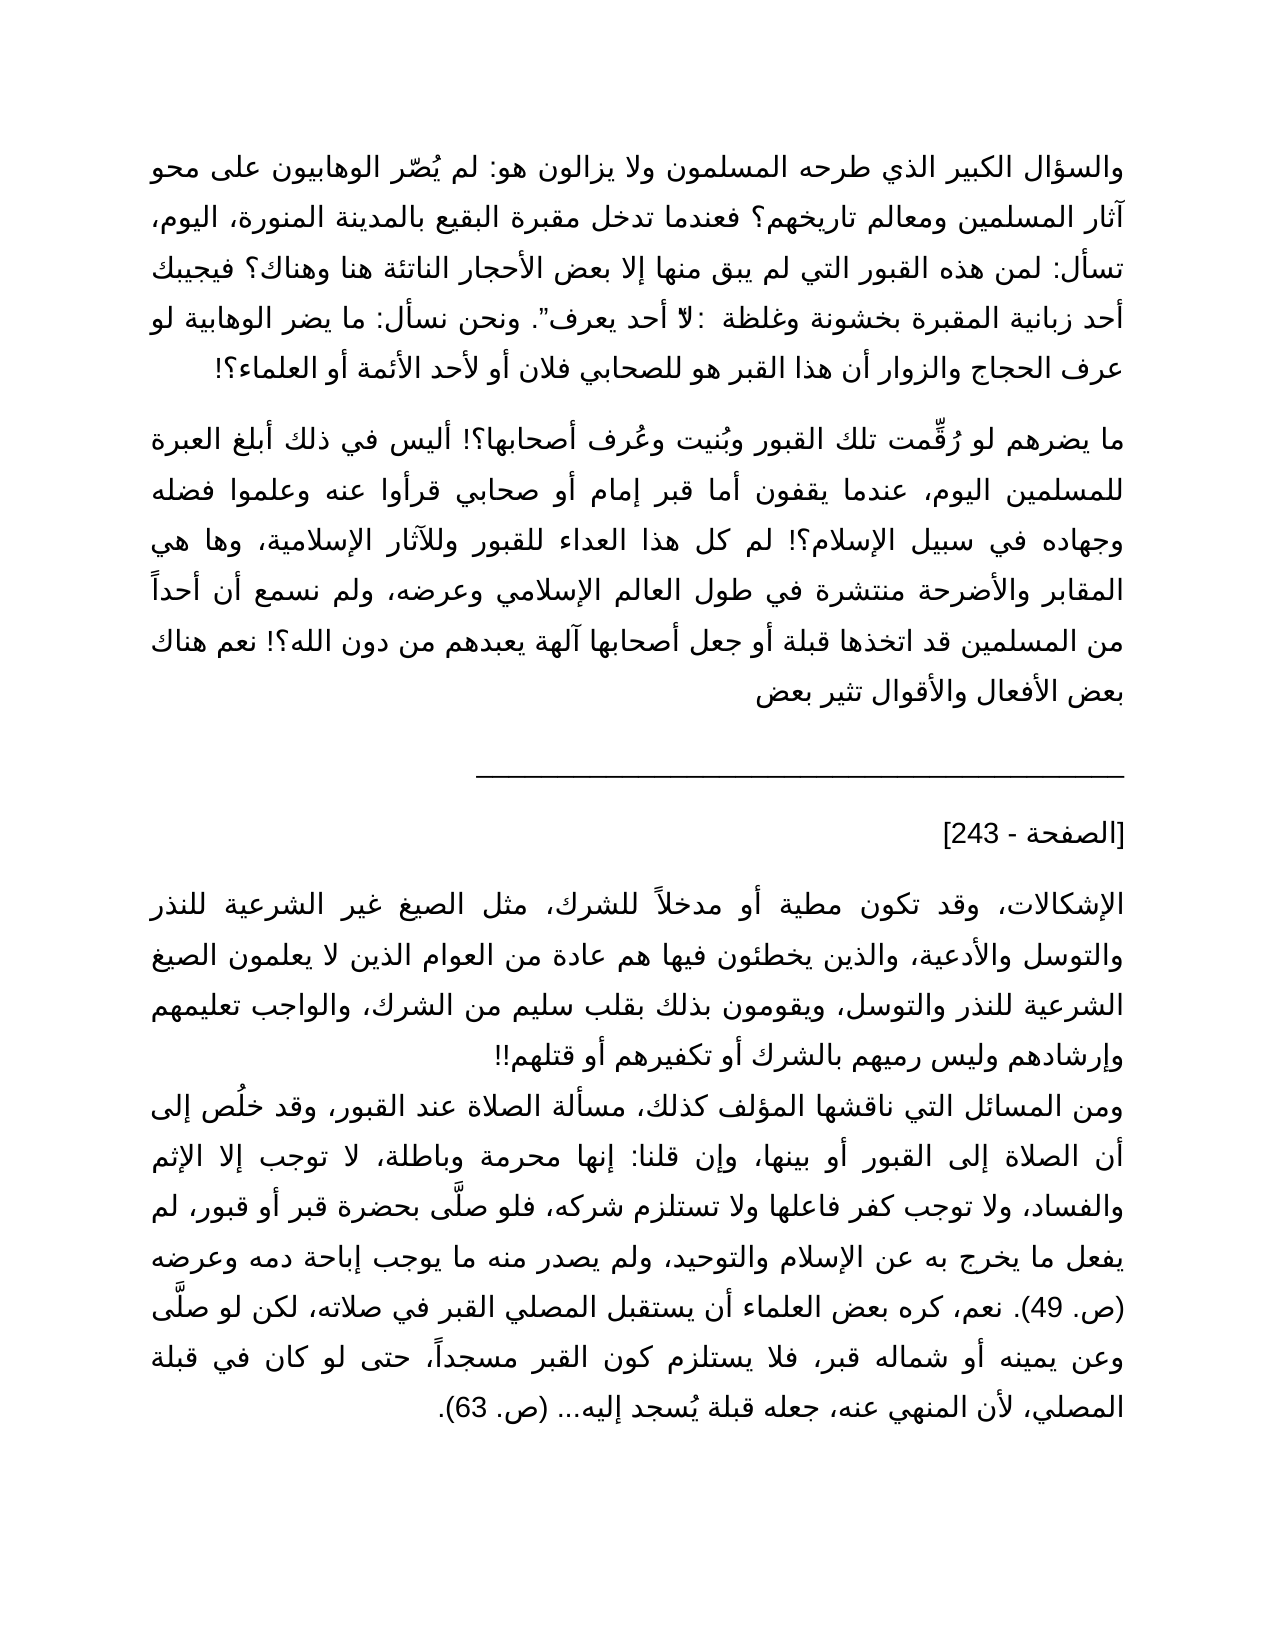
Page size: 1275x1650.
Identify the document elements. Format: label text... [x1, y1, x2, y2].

text الإشكالات، وقد تكون مطية أو مدخلاً للشرك، مثل الصيغ غير الشرعية للنذر والتوسل والأدعية، والذين يخطئون فيها هم عادة من العوام الذين لا يعلمون الصيغ الشرعية للنذر والتوسل، ويقومون بذلك بقلب سليم من الشرك، والواجب تعليمهم وإرشادهم وليس رميهم بالشرك أو تكفيرهم أو قتلهم!! [150, 887, 1125, 1072]
text ________________________________________ [150, 745, 1125, 779]
text والسؤال الكبير الذي طرحه المسلمون ولا يزالون هو: لم يُصّر الوهابيون على محو آثار المسلمين ومعالم تاريخهم؟ فعندما تدخل مقبرة البقيع بالمدينة المنورة، اليوم، تسأل: لمن هذه القبور التي لم يبق منها إلا بعض الأحجار الناتئة هنا وهناك؟ فيجيبك أحد زبانية المقبرة بخشونة وغلظة: “لا أحد يعرف”. ونحن نسأل: ما يضر الوهابية لو عرف الحجاج والزوار أن هذا القبر هو للصحابي فلان أو لأحد الأئمة أو العلماء؟! [150, 150, 1125, 385]
text [الصفحة - 243] [150, 816, 1125, 850]
text ما يضرهم لو رُقِّمت تلك القبور وبُنيت وعُرف أصحابها؟! أليس في ذلك أبلغ العبرة للمسلمين اليوم، عندما يقفون أما قبر إمام أو صحابي قرأوا عنه وعلموا فضله وجهاده في سبيل الإسلام؟! لم كل هذا العداء للقبور وللآثار الإسلامية، وها هي المقابر والأضرحة منتشرة في طول العالم الإسلامي وعرضه، ولم نسمع أن أحداً من المسلمين قد اتخذها قبلة أو جعل أصحابها آلهة يعبدهم من دون الله؟! نعم هناك بعض الأفعال والأقوال تثير بعض [150, 422, 1125, 707]
text ومن المسائل التي ناقشها المؤلف كذلك، مسألة الصلاة عند القبور، وقد خلُص إلى أن الصلاة إلى القبور أو بينها، وإن قلنا: إنها محرمة وباطلة، لا توجب إلا الإثم والفساد، ولا توجب كفر فاعلها ولا تستلزم شركه، فلو صلَّى بحضرة قبر أو قبور، لم يفعل ما يخرج به عن الإسلام والتوحيد، ولم يصدر منه ما يوجب إباحة دمه وعرضه (ص. 49). نعم، كره بعض العلماء أن يستقبل المصلي القبر في صلاته، لكن لو صلَّى وعن يمينه أو شماله قبر، فلا يستلزم كون القبر مسجداً، حتى لو كان في قبلة المصلي، لأن المنهي عنه، جعله قبلة يُسجد إليه... (ص. 63). [150, 1089, 1125, 1424]
